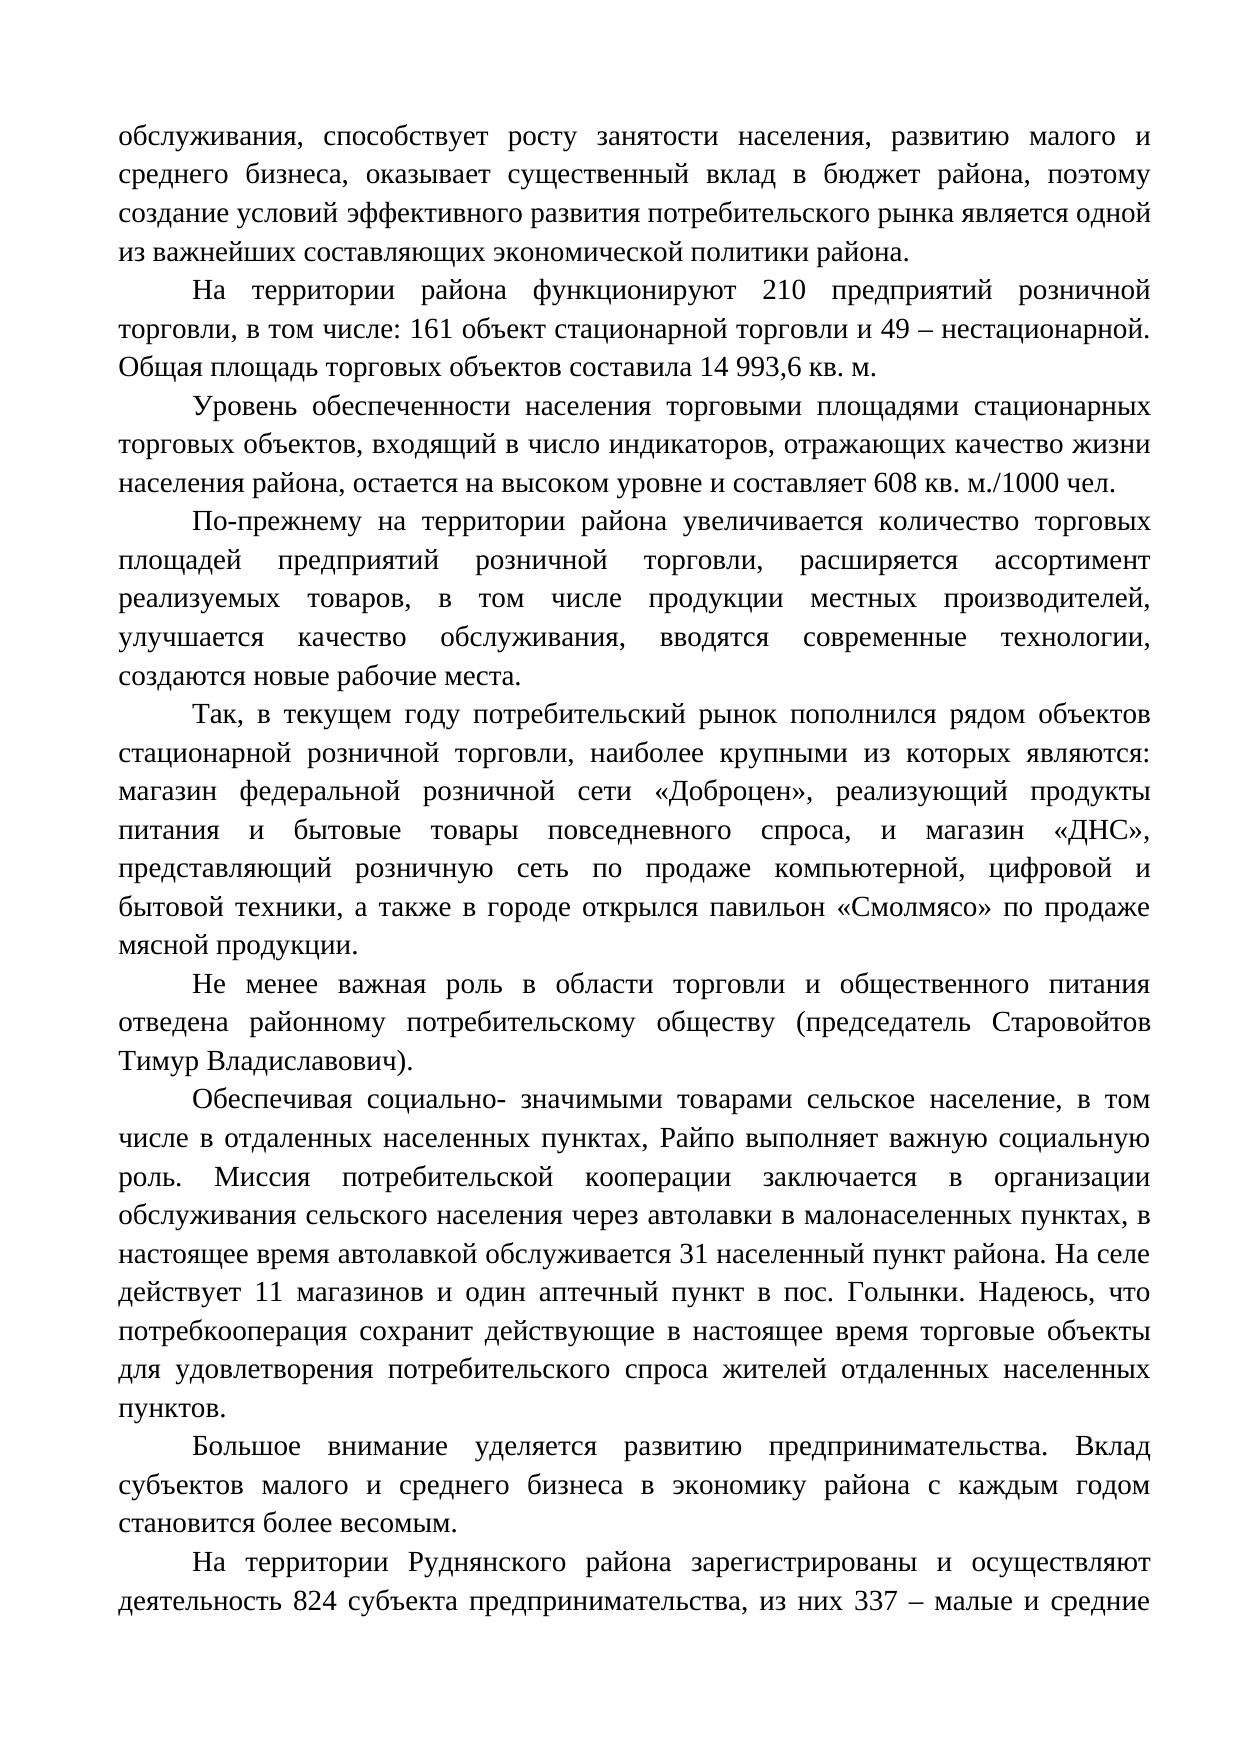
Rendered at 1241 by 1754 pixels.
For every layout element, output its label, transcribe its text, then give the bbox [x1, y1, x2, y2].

text Не менее важная роль в области торговли и общественного питания отведена районному потребительскому обществу (председатель Старовойтов Тимур Владиславович). [118, 966, 1152, 1077]
text По-прежнему на территории района увеличивается количество торговых площадей предприятий розничной торговли, расширяется ассортимент реализуемых товаров, в том числе продукции местных производителей, улучшается качество обслуживания, вводятся современные технологии, создаются новые рабочие места. [118, 503, 1152, 691]
text Так, в текущем году потребительский рынок пополнился рядом объектов стационарной розничной торговли, наиболее крупными из которых являются: магазин федеральной розничной сети «Доброцен», реализующий продукты питания и бытовые товары повседневного спроса, и магазин «ДНС», представляющий розничную сеть по продаже компьютерной, цифровой и бытовой техники, а также в городе открылся павильон «Смолмясо» по продаже мясной продукции. [118, 696, 1152, 961]
text Обеспечивая социально- значимыми товарами сельское население, в том числе в отдаленных населенных пунктах, Райпо выполняет важную социальную роль. Миссия потребительской кооперации заключается в организации обслуживания сельского населения через автолавки в малонаселенных пунктах, в настоящее время автолавкой обслуживается 31 населенный пункт района. На селе действует 11 магазинов и один аптечный пункт в пос. Голынки. Надеюсь, что потребкооперация сохранит действующие в настоящее время торговые объекты для удовлетворения потребительского спроса жителей отдаленных населенных пунктов. [118, 1082, 1152, 1423]
text Большое внимание уделяется развитию предпринимательства. Вклад субъектов малого и среднего бизнеса в экономику района с каждым годом становится более весомым. [118, 1428, 1152, 1539]
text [118, 118, 1152, 267]
text На территории района функционируют 210 предприятий розничной торговли, в том числе: 161 объект стационарной торговли и 49 – нестационарной. Общая площадь торговых объектов составила 14 993,6 кв. м. [118, 272, 1152, 383]
text Уровень обеспеченности населения торговыми площадями стационарных торговых объектов, входящий в число индикаторов, отражающих качество жизни населения района, остается на высоком уровне и составляет 608 кв. м./1000 чел. [118, 388, 1152, 498]
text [118, 1544, 1152, 1616]
